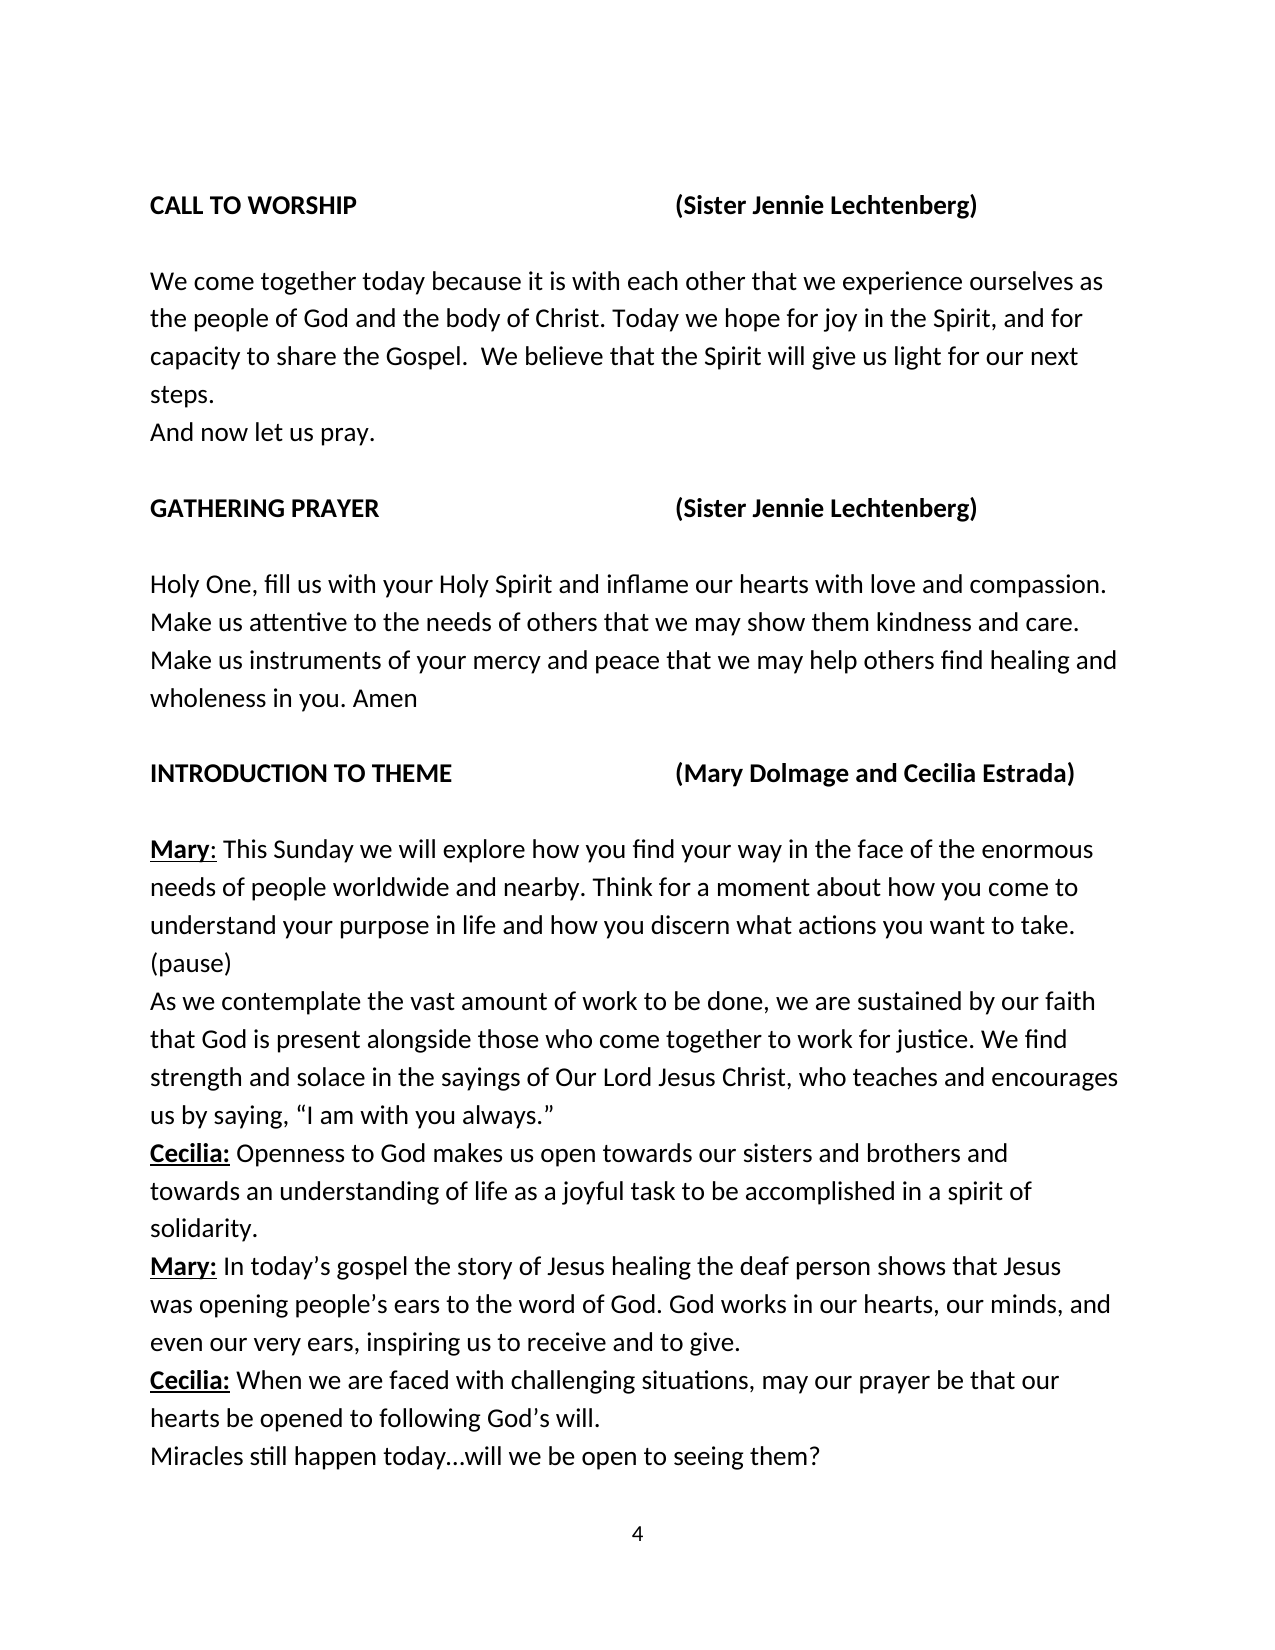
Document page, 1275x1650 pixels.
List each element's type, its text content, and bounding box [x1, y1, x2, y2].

text Cecilia: Openness to God makes us open towards our sisters and brothers and [150, 1136, 1125, 1169]
text Miracles still happen today…will we be open to seeing them? [150, 1439, 1125, 1472]
text GATHERING PRAYER (Sister Jennie Lechtenberg) [150, 491, 1125, 524]
text Mary: This Sunday we will explore how you find your way in the face of the enormous [150, 832, 1125, 866]
text As we contemplate the vast amount of work to be done, we are sustained by our faith that God is present alongside those who come together to work for justice. We find strength and solace in the sayings of Our Lord Jesus Christ, who teaches and encourages us by saying, “I am with you always.” [150, 984, 1125, 1131]
text Holy One, fill us with your Holy Spirit and inflame our hearts with love and compassion. Make us attentive to the needs of others that we may show them kindness and care. Make us instruments of your mercy and peace that we may help others find healing and wholeness in you. Amen [150, 567, 1125, 714]
text Mary: In today’s gospel the story of Jesus healing the deaf person shows that Jesus [150, 1249, 1125, 1283]
text hearts be opened to following God’s will. [150, 1401, 1125, 1434]
text INTRODUCTION TO THEME (Mary Dolmage and Cecilia Estrada) [150, 757, 1125, 790]
text towards an understanding of life as a joyful task to be accomplished in a spirit of [150, 1174, 1125, 1207]
text And now let us pray. [150, 415, 1125, 448]
text Cecilia: When we are faced with challenging situations, may our prayer be that our [150, 1363, 1125, 1396]
text understand your purpose in life and how you discern what actions you want to take. (pause) [150, 908, 1125, 979]
text was opening people’s ears to the word of God. God works in our hearts, our minds, and even our very ears, inspiring us to receive and to give. [150, 1287, 1125, 1358]
text needs of people worldwide and nearby. Think for a moment about how you come to [150, 870, 1125, 903]
text We come together today because it is with each other that we experience ourselves as the people of God and the body of Christ. Today we hope for joy in the Spirit, and for capacity to share the Gospel. We believe that the Spirit will give us light for our next steps. [150, 264, 1125, 411]
text CALL TO WORSHIP (Sister Jennie Lechtenberg) [150, 188, 1125, 221]
text solidarity. [150, 1212, 1125, 1245]
